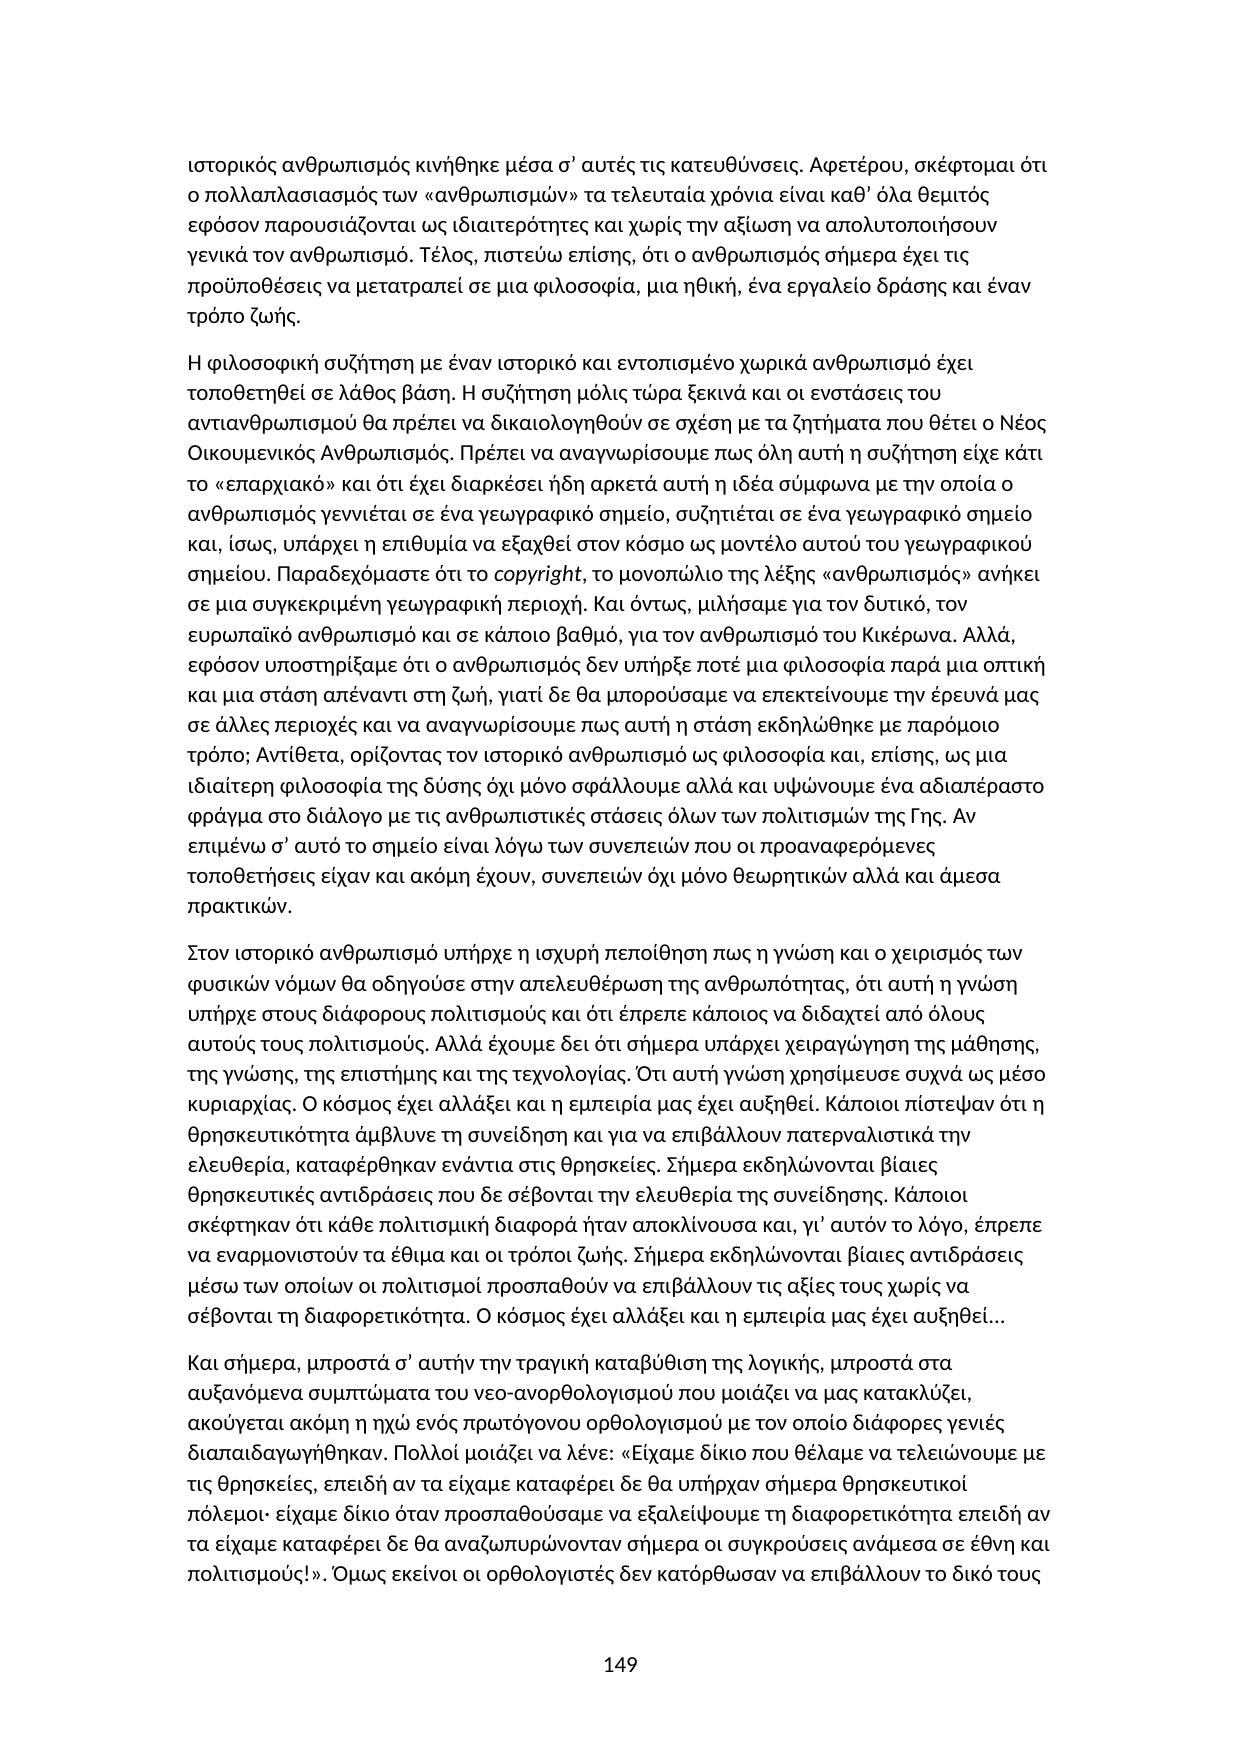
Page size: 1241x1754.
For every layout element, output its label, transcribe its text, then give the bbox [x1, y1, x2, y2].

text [187, 1348, 1053, 1587]
text Στον ιστορικό ανθρωπισμό υπήρχε η ισχυρή πεποίθηση πως η γνώση και ο χειρισμός των φυσικών νόμων θα οδηγούσε στην απελευθέρωση της ανθρωπότητας, ότι αυτή η γνώση υπήρχε στους διάφορους πολιτισμούς και ότι έπρεπε κάποιος να διδαχτεί από όλους αυτούς τους πολιτισμούς. Αλλά έχουμε δει ότι σήμερα υπάρχει χειραγώγηση της μάθησης, της γνώσης, της επιστήμης και της τεχνολογίας. Ότι αυτή γνώση χρησίμευσε συχνά ως μέσο κυριαρχίας. Ο κόσμος έχει αλλάξει και η εμπειρία μας έχει αυξηθεί. Κάποιοι πίστεψαν ότι η θρησκευτικότητα άμβλυνε τη συνείδηση και για να επιβάλλουν πατερναλιστικά την ελευθερία, καταφέρθηκαν ενάντια στις θρησκείες. Σήμερα εκδηλώνονται βίαιες θρησκευτικές αντιδράσεις που δε σέβονται την ελευθερία της συνείδησης. Κάποιοι σκέφτηκαν ότι κάθε πολιτισμική διαφορά ήταν αποκλίνουσα και, γι’ αυτόν το λόγο, έπρεπε να εναρμονιστούν τα έθιμα και οι τρόποι ζωής. Σήμερα εκδηλώνονται βίαιες αντιδράσεις μέσω των οποίων οι πολιτισμοί προσπαθούν να επιβάλλουν τις αξίες τους χωρίς να σέβονται τη διαφορετικότητα. Ο κόσμος έχει αλλάξει και η εμπειρία μας έχει αυξηθεί... [187, 938, 1053, 1329]
text Η φιλοσοφική συζήτηση με έναν ιστορικό και εντοπισμένο χωρικά ανθρωπισμό έχει τοποθετηθεί σε λάθος βάση. Η συζήτηση μόλις τώρα ξεκινά και οι ενστάσεις του αντιανθρωπισμού θα πρέπει να δικαιολογηθούν σε σχέση με τα ζητήματα που θέτει ο Νέος Οικουμενικός Ανθρωπισμός. Πρέπει να αναγνωρίσουμε πως όλη αυτή η συζήτηση είχε κάτι το «επαρχιακό» και ότι έχει διαρκέσει ήδη αρκετά αυτή η ιδέα σύμφωνα με την οποία ο ανθρωπισμός γεννιέται σε ένα γεωγραφικό σημείο, συζητιέται σε ένα γεωγραφικό σημείο και, ίσως, υπάρχει η επιθυμία να εξαχθεί στον κόσμο ως μοντέλο αυτού του γεωγραφικού σημείου. Παραδεχόμαστε ότι το copyright, το μονοπώλιο της λέξης «ανθρωπισμός» ανήκει σε μια συγκεκριμένη γεωγραφική περιοχή. Και όντως, μιλήσαμε για τον δυτικό, τον ευρωπαϊκό ανθρωπισμό και σε κάποιο βαθμό, για τον ανθρωπισμό του Κικέρωνα. Αλλά, εφόσον υποστηρίξαμε ότι ο ανθρωπισμός δεν υπήρξε ποτέ μια φιλοσοφία παρά μια οπτική και μια στάση απέναντι στη ζωή, γιατί δε θα μπορούσαμε να επεκτείνουμε την έρευνά μας σε άλλες περιοχές και να αναγνωρίσουμε πως αυτή η στάση εκδηλώθηκε με παρόμοιο τρόπο; Αντίθετα, ορίζοντας τον ιστορικό ανθρωπισμό ως φιλοσοφία και, επίσης, ως μια ιδιαίτερη φιλοσοφία της δύσης όχι μόνο σφάλλουμε αλλά και υψώνουμε ένα αδιαπέραστο φράγμα στο διάλογο με τις ανθρωπιστικές στάσεις όλων των πολιτισμών της Γης. Αν επιμένω σ’ αυτό το σημείο είναι λόγω των συνεπειών που οι προαναφερόμενες τοποθετήσεις είχαν και ακόμη έχουν, συνεπειών όχι μόνο θεωρητικών αλλά και άμεσα πρακτικών. [187, 348, 1053, 920]
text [187, 150, 1053, 329]
